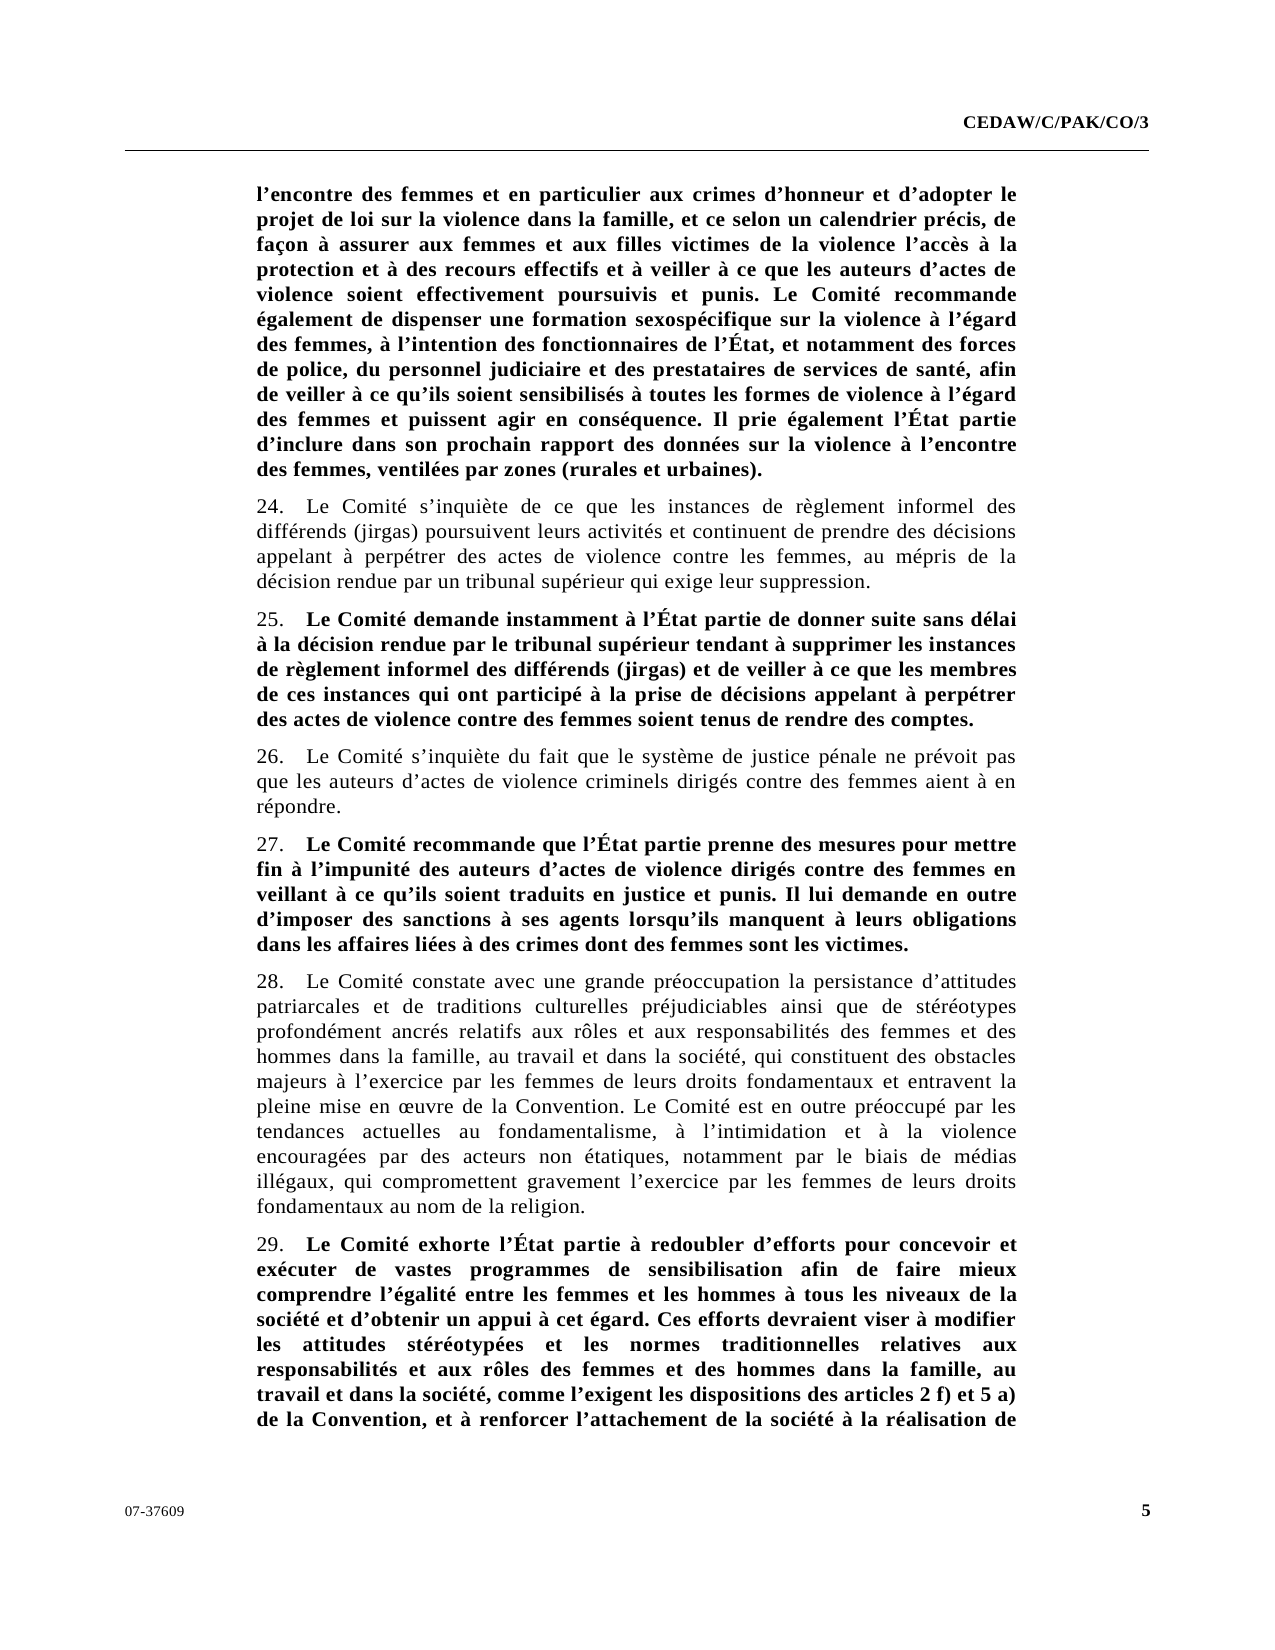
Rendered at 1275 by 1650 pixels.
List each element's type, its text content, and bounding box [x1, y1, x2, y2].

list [256, 1231, 1018, 1431]
list Le Comité demande instamment à l’État partie de donner suite sans délai à la décision rendue par le tribunal supérieur tendant à supprimer les instances de règlement informel des différends (jirgas) et de veiller à ce que les membres de ces instances qui ont participé à la prise de décisions appelant à perpétrer des actes de violence contre des femmes soient tenus de rendre des comptes. [256, 606, 1018, 731]
list Le Comité constate avec une grande préoccupation la persistance d’attitudes patriarcales et de traditions culturelles préjudiciables ainsi que de stéréotypes profondément ancrés relatifs aux rôles et aux responsabilités des femmes et des hommes dans la famille, au travail et dans la société, qui constituent des obstacles majeurs à l’exercice par les femmes de leurs droits fondamentaux et entravent la pleine mise en œuvre de la Convention. Le Comité est en outre préoccupé par les tendances actuelles au fondamentalisme, à l’intimidation et à la violence encouragées par des acteurs non étatiques, notamment par le biais de médias illégaux, qui compromettent gravement l’exercice par les femmes de leurs droits fondamentaux au nom de la religion. [256, 969, 1018, 1219]
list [256, 181, 1018, 481]
list Le Comité s’inquiète de ce que les instances de règlement informel des différends (jirgas) poursuivent leurs activités et continuent de prendre des décisions appelant à perpétrer des actes de violence contre les femmes, au mépris de la décision rendue par un tribunal supérieur qui exige leur suppression. [256, 494, 1018, 594]
list Le Comité recommande que l’État partie prenne des mesures pour mettre fin à l’impunité des auteurs d’actes de violence dirigés contre des femmes en veillant à ce qu’ils soient traduits en justice et punis. Il lui demande en outre d’imposer des sanctions à ses agents lorsqu’ils manquent à leurs obligations dans les affaires liées à des crimes dont des femmes sont les victimes. [256, 831, 1018, 956]
list Le Comité s’inquiète du fait que le système de justice pénale ne prévoit pas que les auteurs d’actes de violence criminels dirigés contre des femmes aient à en répondre. [256, 744, 1018, 819]
